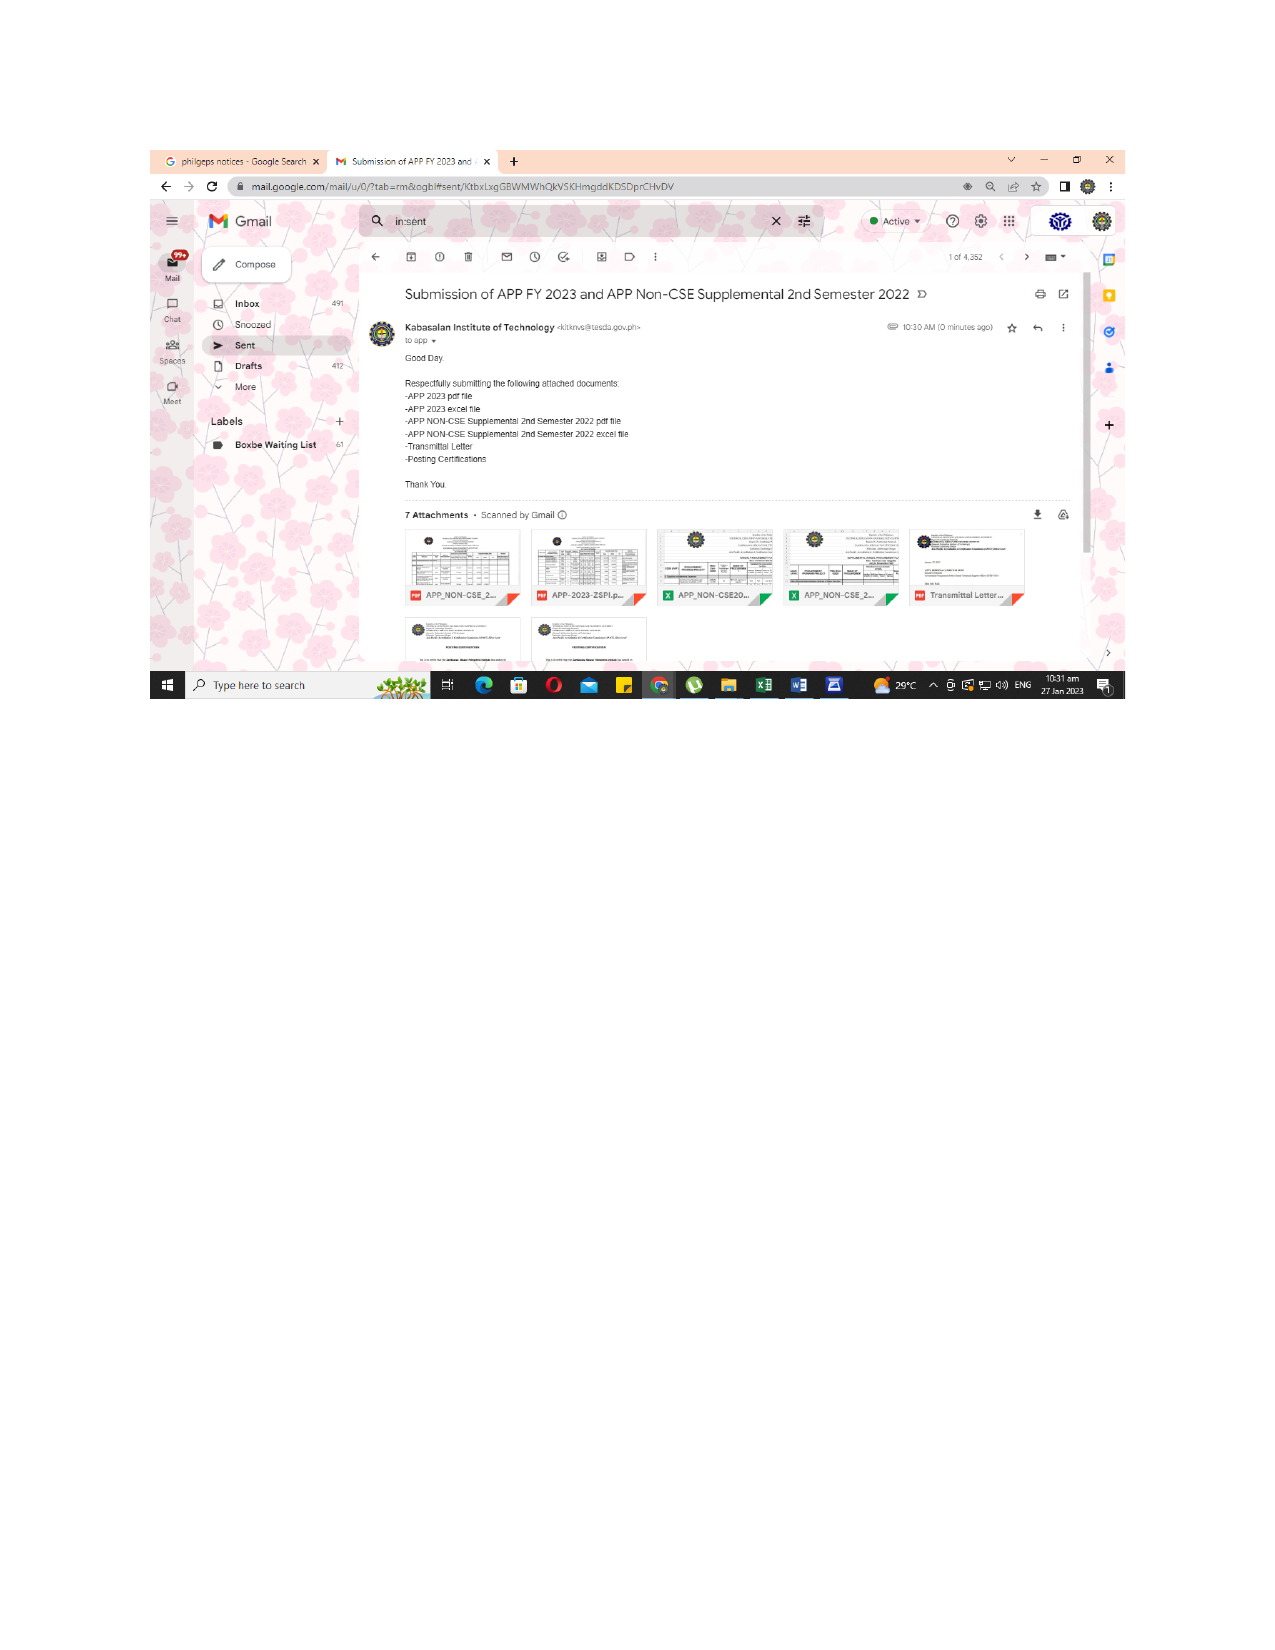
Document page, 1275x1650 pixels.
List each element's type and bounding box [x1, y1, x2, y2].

picture [150, 150, 1125, 699]
